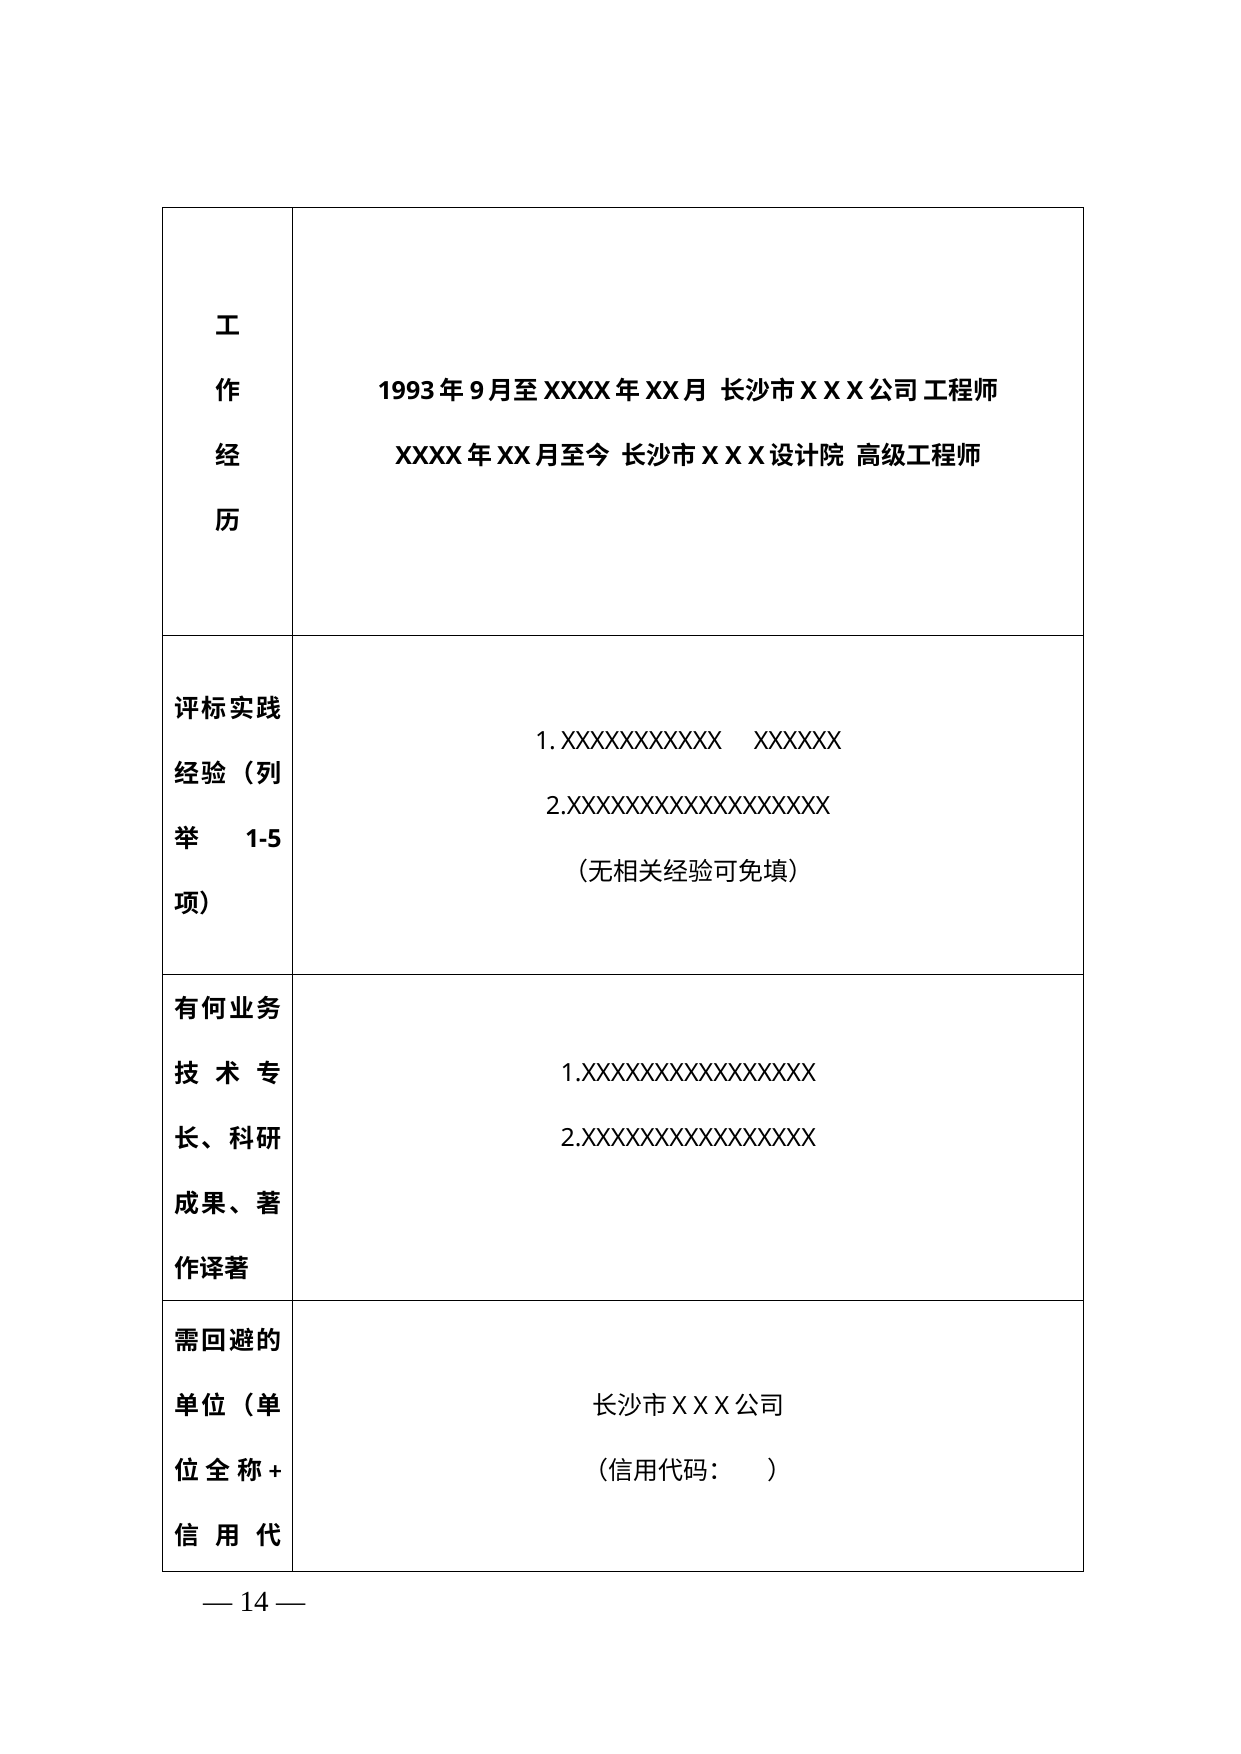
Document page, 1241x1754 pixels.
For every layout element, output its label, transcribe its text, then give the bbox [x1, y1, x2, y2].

table_cell 评标实践经验（列举1-5项） [163, 636, 292, 973]
table_cell 工 作 经 历 [163, 208, 292, 635]
table_cell 1.XXXXXXXXXXXXXXXX 2.XXXXXXXXXXXXXXXX [293, 975, 1083, 1299]
table_cell 1. XXXXXXXXXXX XXXXXX 2.XXXXXXXXXXXXXXXXXX （无相关经验可免填） [293, 636, 1083, 973]
table_cell 有何业务技术专长、科研成果、著作译著 [163, 975, 292, 1299]
table_cell 1993年9月至XXXX年XX月 长沙市X X X公司 工程师 XXXX年XX月至今 长沙市X X X设计院 高级工程师 [293, 208, 1083, 635]
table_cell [163, 1301, 292, 1571]
table_cell 长沙市X X X公司 （信用代码： ） [293, 1301, 1083, 1571]
